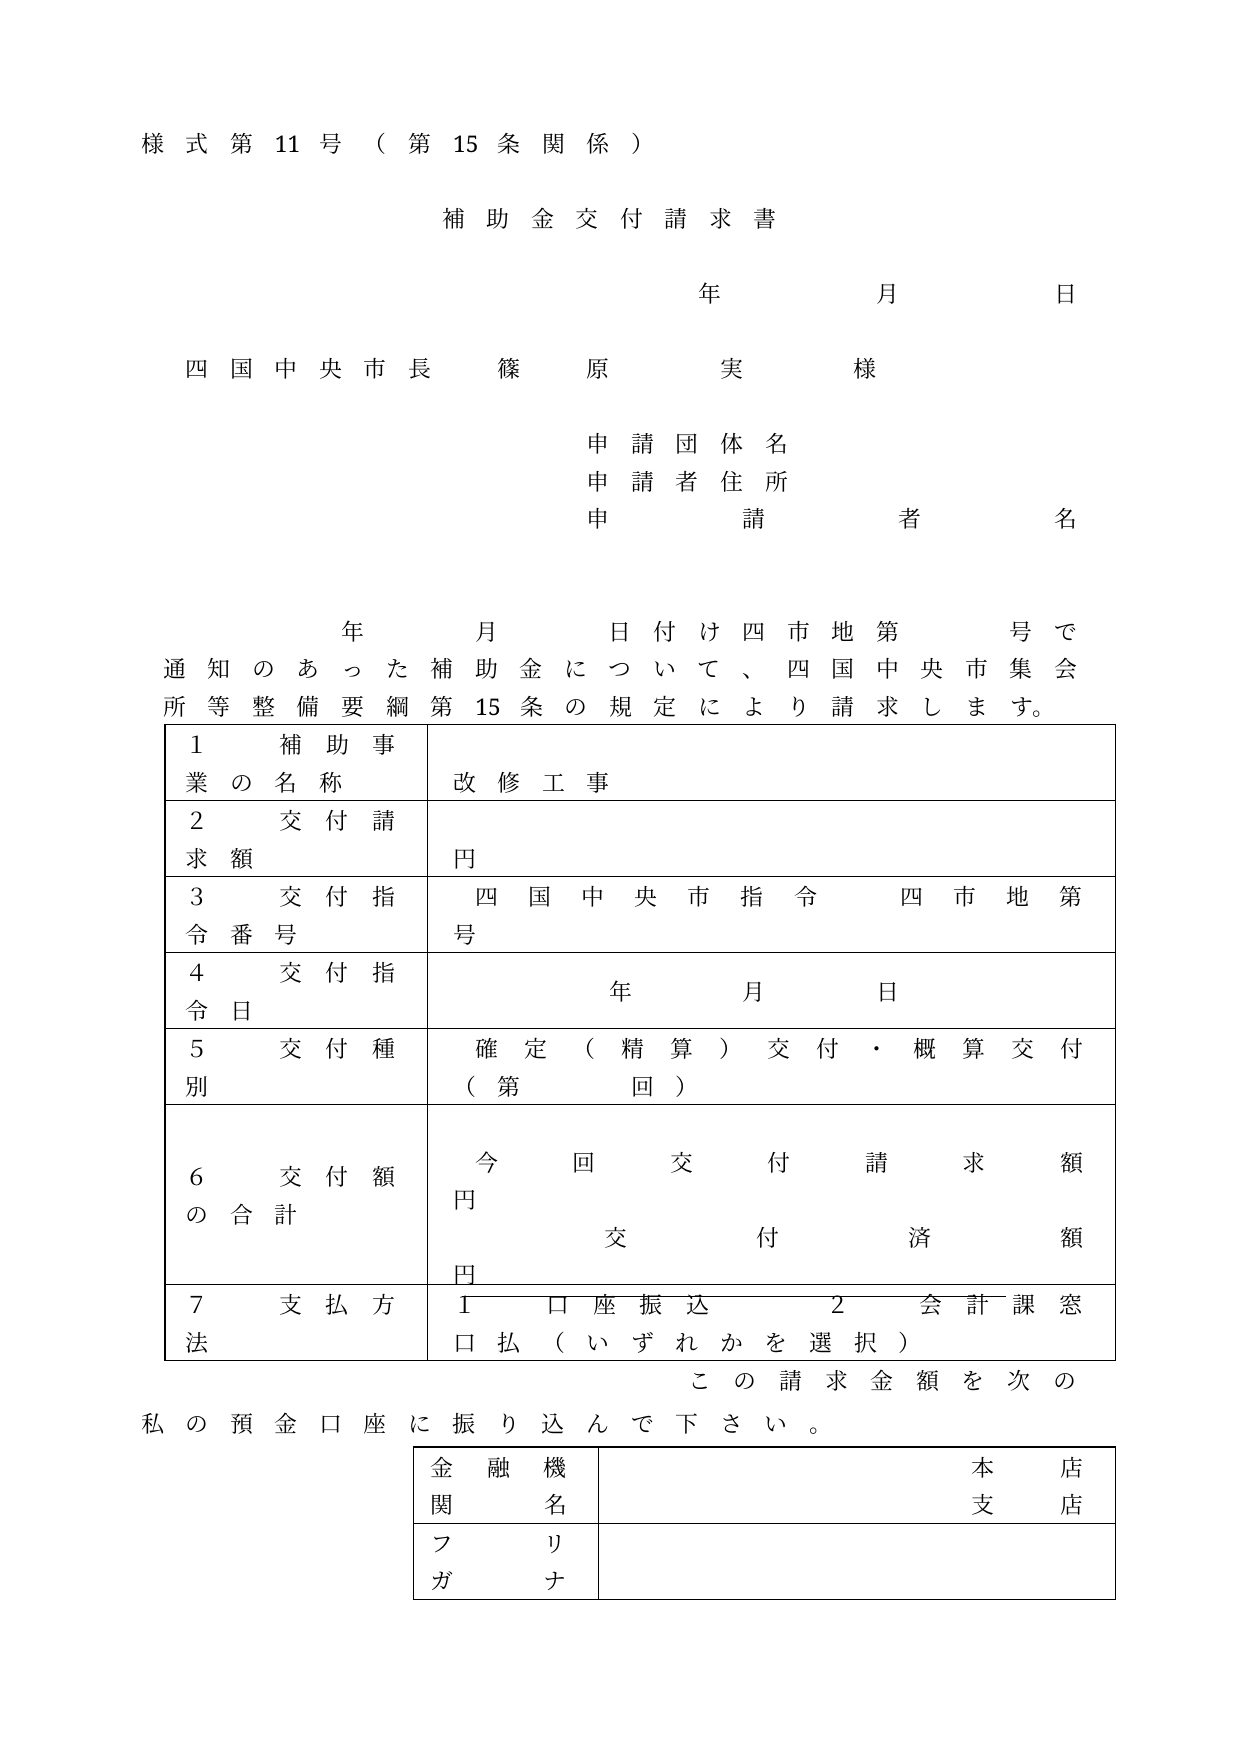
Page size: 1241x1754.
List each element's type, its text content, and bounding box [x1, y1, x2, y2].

text 四国中央市長 篠 原 実 様 [141, 349, 1099, 386]
table_cell フ リ ガ ナ [414, 1524, 598, 1598]
table_cell １ 口座振込 ２ 会計課窓口払（いずれかを選択） [428, 1285, 1115, 1360]
text 年 月 日 [141, 274, 1099, 311]
text この請求金額を次の私の預金口座に振り込んで下さい。 [141, 1361, 1099, 1441]
text 年 月 日付け四市地第 号で通知のあった補助金について、四国中央市集会所等整備要綱第15条の規定により請求します。 [163, 611, 1099, 724]
table_cell 四国中央市指令 四市地第 号 [428, 877, 1115, 952]
table_header [599, 1448, 827, 1522]
table_cell ５ 交付種別 [166, 1029, 427, 1104]
table_header １ 補助事業の名称 [166, 725, 427, 800]
text 申請団体名 [141, 424, 1099, 461]
table_cell ７ 支払方法 [166, 1285, 427, 1360]
table_cell 今回交付請求額 円 交付済額 円 交付額合計 円 [428, 1105, 1115, 1284]
table_header 金融機関名 [414, 1448, 598, 1522]
table_cell 確定（精算）交付・概算交付（第 回） [428, 1029, 1115, 1104]
table_cell 年 月 日 [428, 953, 1115, 1028]
table_header 本 店 支 店 [828, 1448, 1115, 1522]
table_cell ３ 交付指令番号 [166, 877, 427, 952]
table_cell 円 [428, 801, 1115, 876]
text 様式第11号（第15条関係） [141, 124, 1099, 161]
table_header 改修工事 [428, 725, 1115, 800]
text 申請者名 [141, 499, 1099, 574]
text 申請者住所 [141, 461, 1099, 499]
table_cell [599, 1524, 1115, 1598]
text 補助金交付請求書 [141, 199, 1099, 236]
table_cell ６ 交付額の合計 [166, 1105, 427, 1284]
table_cell ２ 交付請求額 [166, 801, 427, 876]
table_cell ４ 交付指令日 [166, 953, 427, 1028]
